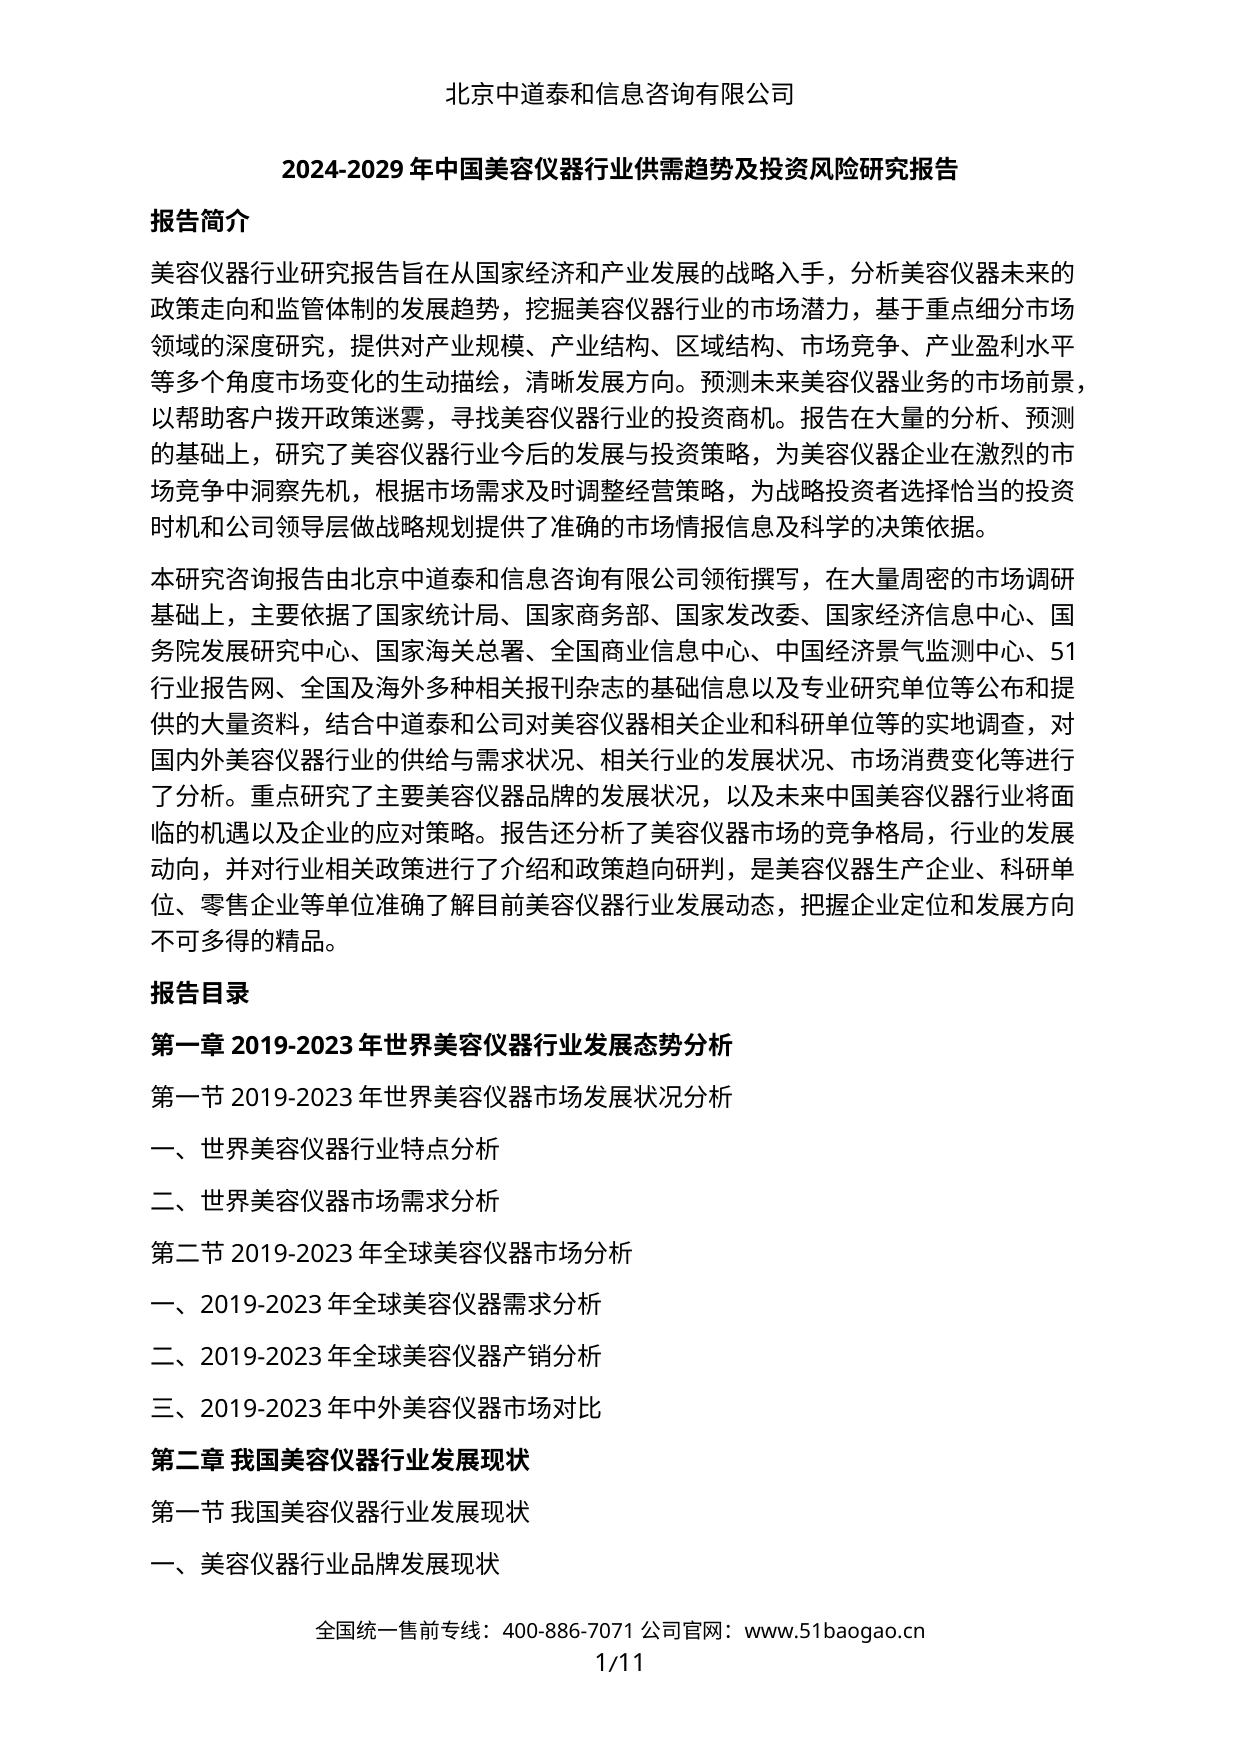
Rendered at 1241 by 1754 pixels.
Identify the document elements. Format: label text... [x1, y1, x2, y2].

text 二、世界美容仪器市场需求分析 [150, 1181, 1090, 1217]
text 第一节 我国美容仪器行业发展现状 [150, 1492, 1090, 1529]
text 三、2019-2023年中外美容仪器市场对比 [150, 1389, 1090, 1425]
text 美容仪器行业研究报告旨在从国家经济和产业发展的战略入手，分析美容仪器未来的政策走向和监管体制的发展趋势，挖掘美容仪器行业的市场潜力，基于重点细分市场领域的深度研究，提供对产业规模、产业结构、区域结构、市场竞争、产业盈利水平等多个角度市场变化的生动描绘，清晰发展方向。预测未来美容仪器业务的市场前景，以帮助客户拨开政策迷雾，寻找美容仪器行业的投资商机。报告在大量的分析、预测的基础上，研究了美容仪器行业今后的发展与投资策略，为美容仪器企业在激烈的市场竞争中洞察先机，根据市场需求及时调整经营策略，为战略投资者选择恰当的投资时机和公司领导层做战略规划提供了准确的市场情报信息及科学的决策依据。 [150, 254, 1090, 544]
text 报告目录 [150, 974, 1090, 1010]
text 第一章 2019-2023年世界美容仪器行业发展态势分析 [150, 1026, 1090, 1062]
text 本研究咨询报告由北京中道泰和信息咨询有限公司领衔撰写，在大量周密的市场调研基础上，主要依据了国家统计局、国家商务部、国家发改委、国家经济信息中心、国务院发展研究中心、国家海关总署、全国商业信息中心、中国经济景气监测中心、51行业报告网、全国及海外多种相关报刊杂志的基础信息以及专业研究单位等公布和提供的大量资料，结合中道泰和公司对美容仪器相关企业和科研单位等的实地调查，对国内外美容仪器行业的供给与需求状况、相关行业的发展状况、市场消费变化等进行了分析。重点研究了主要美容仪器品牌的发展状况，以及未来中国美容仪器行业将面临的机遇以及企业的应对策略。报告还分析了美容仪器市场的竞争格局，行业的发展动向，并对行业相关政策进行了介绍和政策趋向研判，是美容仪器生产企业、科研单位、零售企业等单位准确了解目前美容仪器行业发展动态，把握企业定位和发展方向不可多得的精品。 [150, 559, 1090, 958]
text 第二章 我国美容仪器行业发展现状 [150, 1441, 1090, 1477]
text 2024-2029年中国美容仪器行业供需趋势及投资风险研究报告 [150, 150, 1090, 186]
text 一、美容仪器行业品牌发展现状 [150, 1544, 1090, 1581]
text 二、2019-2023年全球美容仪器产销分析 [150, 1337, 1090, 1373]
text 一、世界美容仪器行业特点分析 [150, 1129, 1090, 1166]
text 第二节 2019-2023年全球美容仪器市场分析 [150, 1233, 1090, 1269]
text 第一节 2019-2023年世界美容仪器市场发展状况分析 [150, 1077, 1090, 1114]
text 报告简介 [150, 202, 1090, 238]
text 一、2019-2023年全球美容仪器需求分析 [150, 1285, 1090, 1321]
